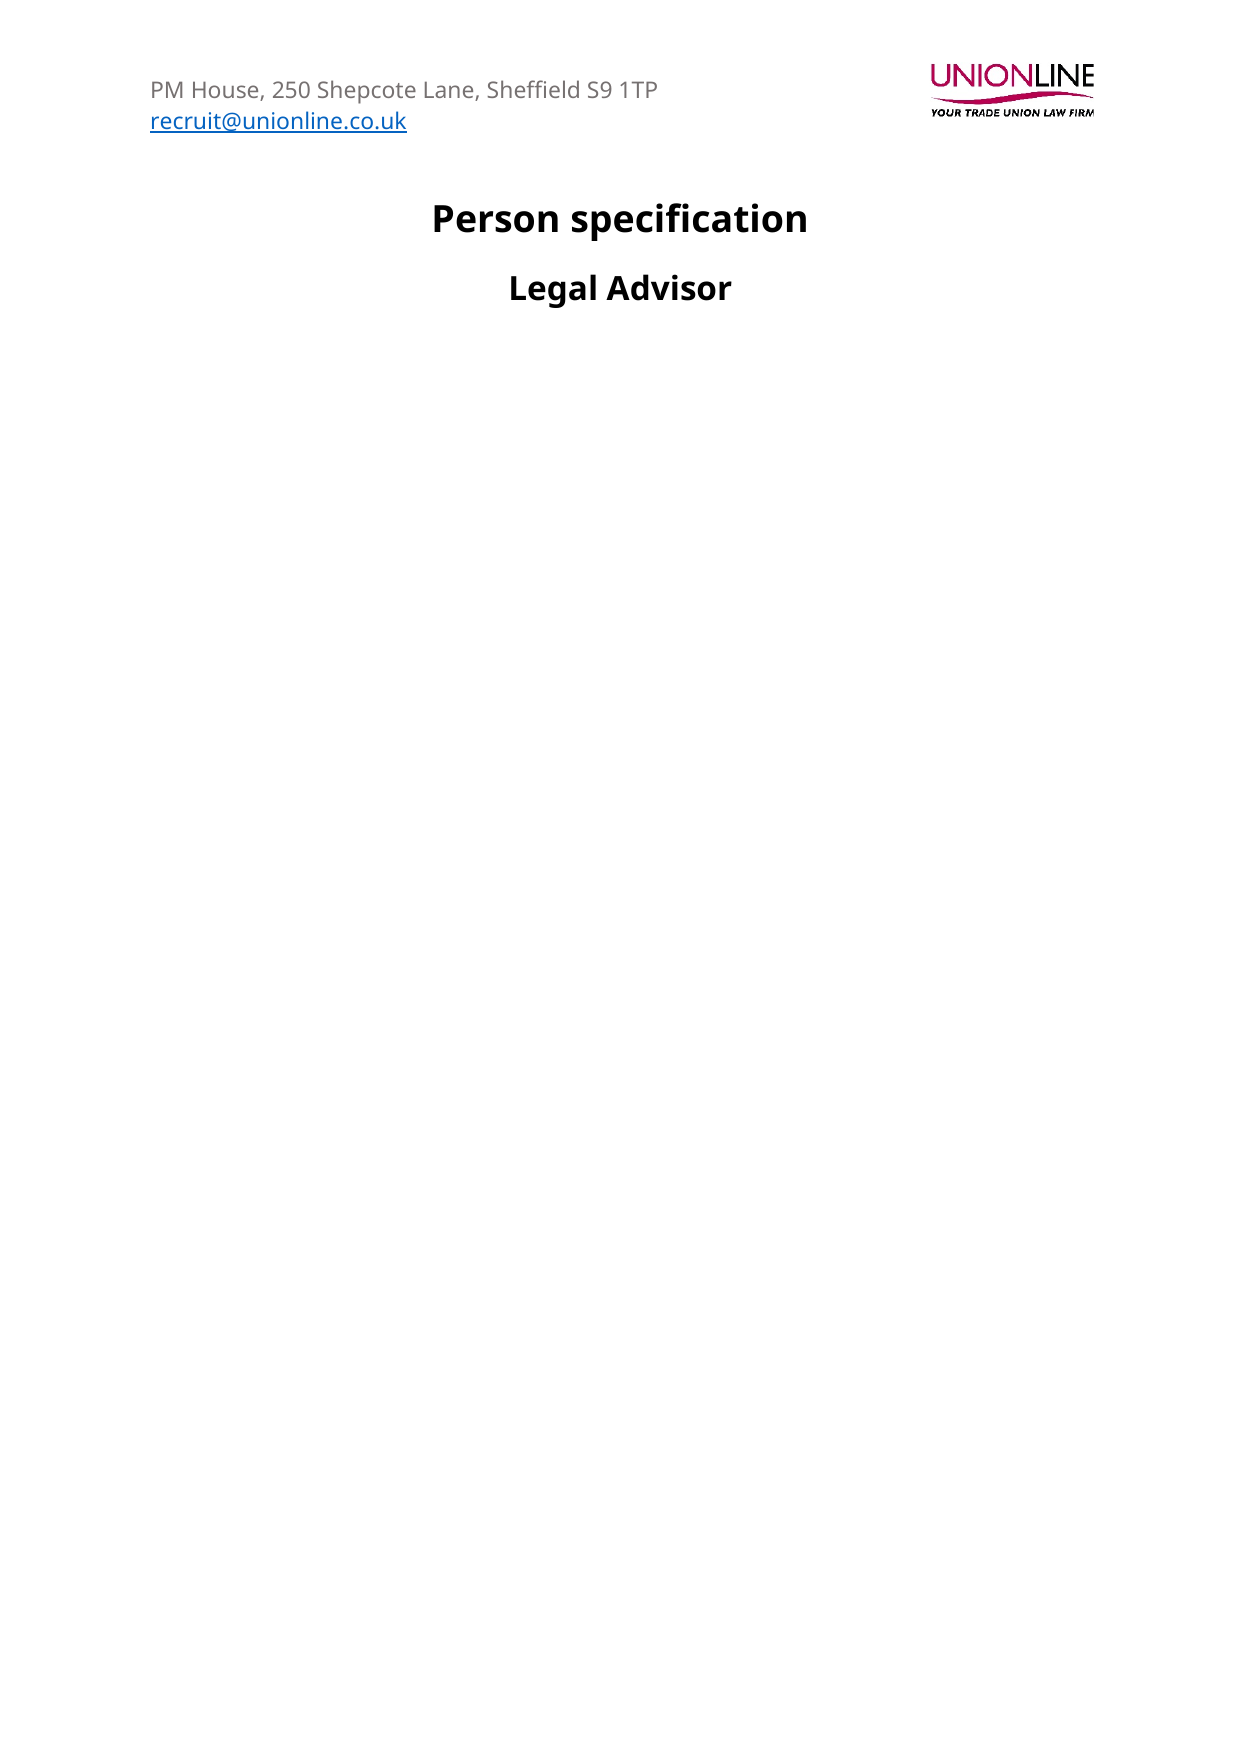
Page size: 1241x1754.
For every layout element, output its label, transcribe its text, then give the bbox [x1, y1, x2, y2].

text Person specification [150, 193, 1090, 244]
picture [928, 62, 1094, 116]
text Legal Advisor [150, 264, 1090, 310]
